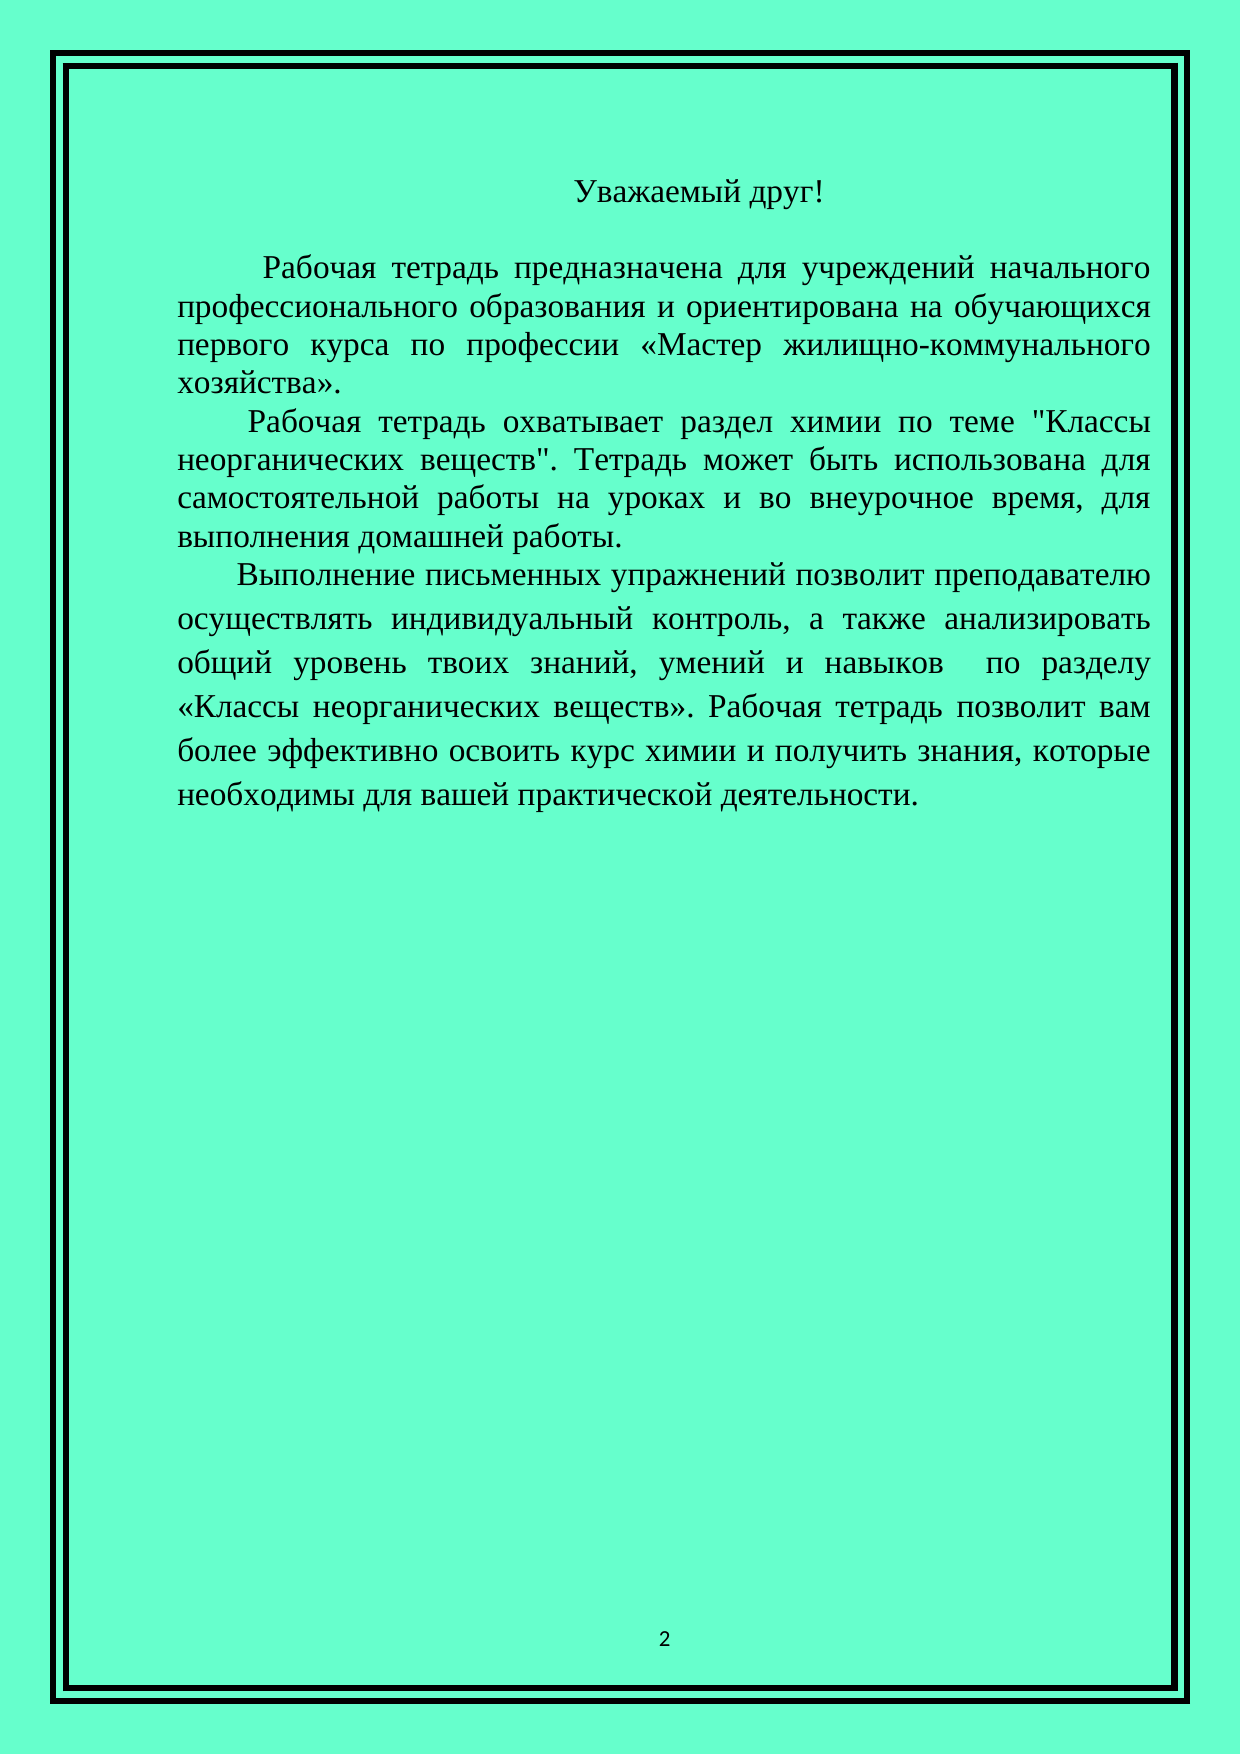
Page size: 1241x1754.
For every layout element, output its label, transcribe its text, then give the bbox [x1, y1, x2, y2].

text Выполнение письменных упражнений позволит преподавателю осуществлять индивидуальный контроль, а также анализировать общий уровень твоих знаний, умений и навыков по разделу «Классы неорганических веществ». Рабочая тетрадь позволит вам более эффективно освоить курс химии и получить знания, которые необходимы для вашей практической деятельности. [177, 554, 1152, 813]
text Рабочая тетрадь предназначена для учреждений начального профессионального образования и ориентирована на обучающихся первого курса по профессии «Мастер жилищно-коммунального хозяйства». [177, 248, 1152, 401]
text Рабочая тетрадь охватывает раздел химии по теме "Классы неорганических веществ". Тетрадь может быть использована для самостоятельной работы на уроках и во внеурочное время, для выполнения домашней работы. [177, 401, 1152, 554]
text Уважаемый друг! [177, 171, 1152, 209]
